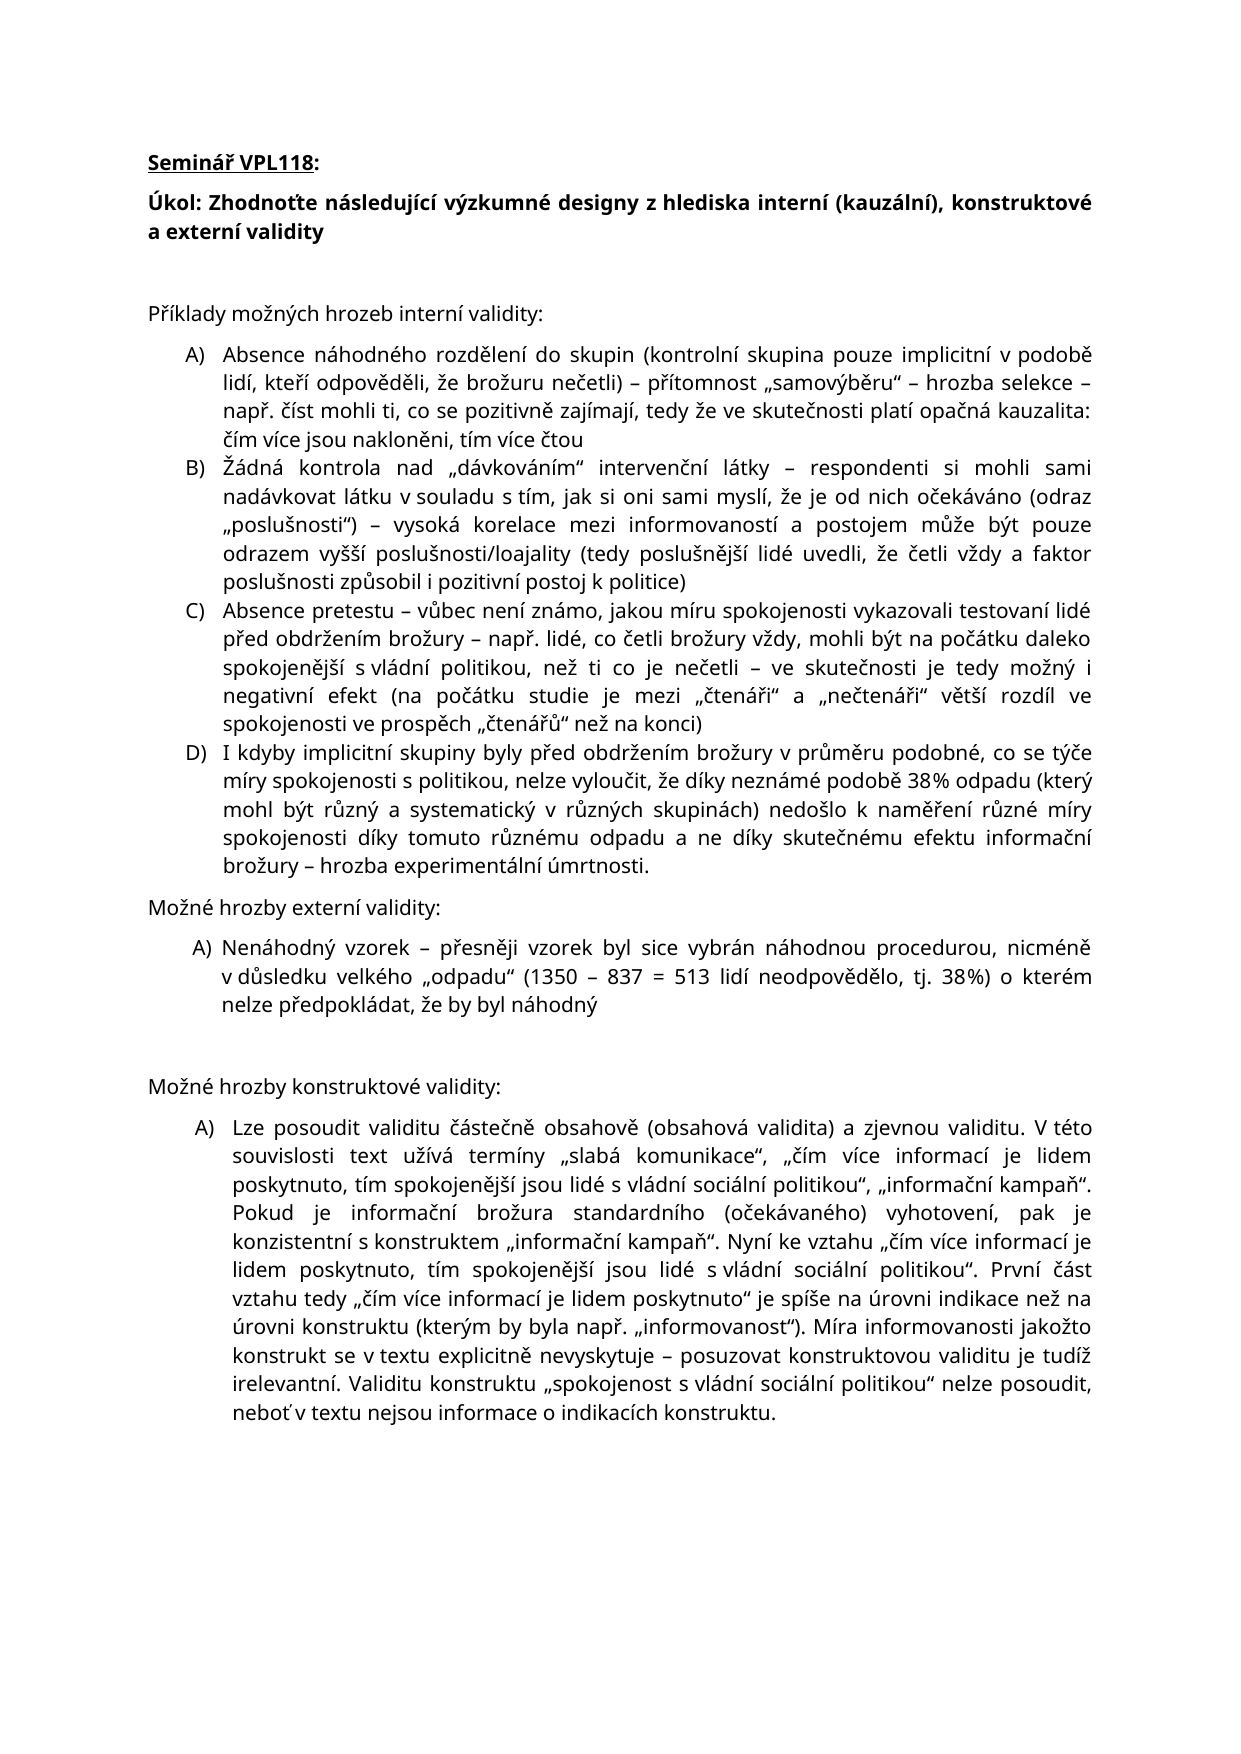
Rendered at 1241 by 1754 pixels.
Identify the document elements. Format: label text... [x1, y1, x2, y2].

text Seminář VPL118: [148, 148, 1093, 176]
list Absence pretestu – vůbec není známo, jakou míru spokojenosti vykazovali testovaní lidé před obdržením brožury – např. lidé, co četli brožury vždy, mohli být na počátku daleko spokojenější s vládní politikou, než ti co je nečetli – ve skutečnosti je tedy možný i negativní efekt (na počátku studie je mezi „čtenáři“ a „nečtenáři“ větší rozdíl ve spokojenosti ve prospěch „čtenářů“ než na konci) [185, 596, 1093, 738]
list Lze posoudit validitu částečně obsahově (obsahová validita) a zjevnou validitu. V této souvislosti text užívá termíny „slabá komunikace“, „čím více informací je lidem poskytnuto, tím spokojenější jsou lidé s vládní sociální politikou“, „informační kampaň“. Pokud je informační brožura standardního (očekávaného) vyhotovení, pak je konzistentní s konstruktem „informační kampaň“. Nyní ke vztahu „čím více informací je lidem poskytnuto, tím spokojenější jsou lidé s vládní sociální politikou“. První část vztahu tedy „čím více informací je lidem poskytnuto“ je spíše na úrovni indikace než na úrovni konstruktu (kterým by byla např. „informovanost“). Míra informovanosti jakožto konstrukt se v textu explicitně nevyskytuje – posuzovat konstruktovou validitu je tudíž irelevantní. Validitu konstruktu „spokojenost s vládní sociální politikou“ nelze posoudit, neboť v textu nejsou informace o indikacích konstruktu. [194, 1113, 1093, 1426]
text Možné hrozby externí validity: [148, 893, 1093, 921]
list Žádná kontrola nad „dávkováním“ intervenční látky – respondenti si mohli sami nadávkovat látku v souladu s tím, jak si oni sami myslí, že je od nich očekáváno (odraz „poslušnosti“) – vysoká korelace mezi informovaností a postojem může být pouze odrazem vyšší poslušnosti/loajality (tedy poslušnější lidé uvedli, že četli vždy a faktor poslušnosti způsobil i pozitivní postoj k politice) [185, 453, 1093, 596]
text Příklady možných hrozeb interní validity: [148, 299, 1093, 327]
text Úkol: Zhodnoťte následující výzkumné designy z hlediska interní (kauzální), konstruktové a externí validity [148, 188, 1093, 245]
text A) Nenáhodný vzorek – přesněji vzorek byl sice vybrán náhodnou procedurou, nicméně v důsledku velkého „odpadu“ (1350 – 837 = 513 lidí neodpovědělo, tj. 38%) o kterém nelze předpokládat, že by byl náhodný [192, 933, 1093, 1019]
text Možné hrozby konstruktové validity: [148, 1072, 1093, 1101]
list Absence náhodného rozdělení do skupin (kontrolní skupina pouze implicitní v podobě lidí, kteří odpověděli, že brožuru nečetli) – přítomnost „samovýběru“ – hrozba selekce – např. číst mohli ti, co se pozitivně zajímají, tedy že ve skutečnosti platí opačná kauzalita: čím více jsou nakloněni, tím více čtou [185, 340, 1093, 453]
list I kdyby implicitní skupiny byly před obdržením brožury v průměru podobné, co se týče míry spokojenosti s politikou, nelze vyloučit, že díky neznámé podobě 38% odpadu (který mohl být různý a systematický v různých skupinách) nedošlo k naměření různé míry spokojenosti díky tomuto různému odpadu a ne díky skutečnému efektu informační brožury – hrozba experimentální úmrtnosti. [185, 738, 1093, 880]
